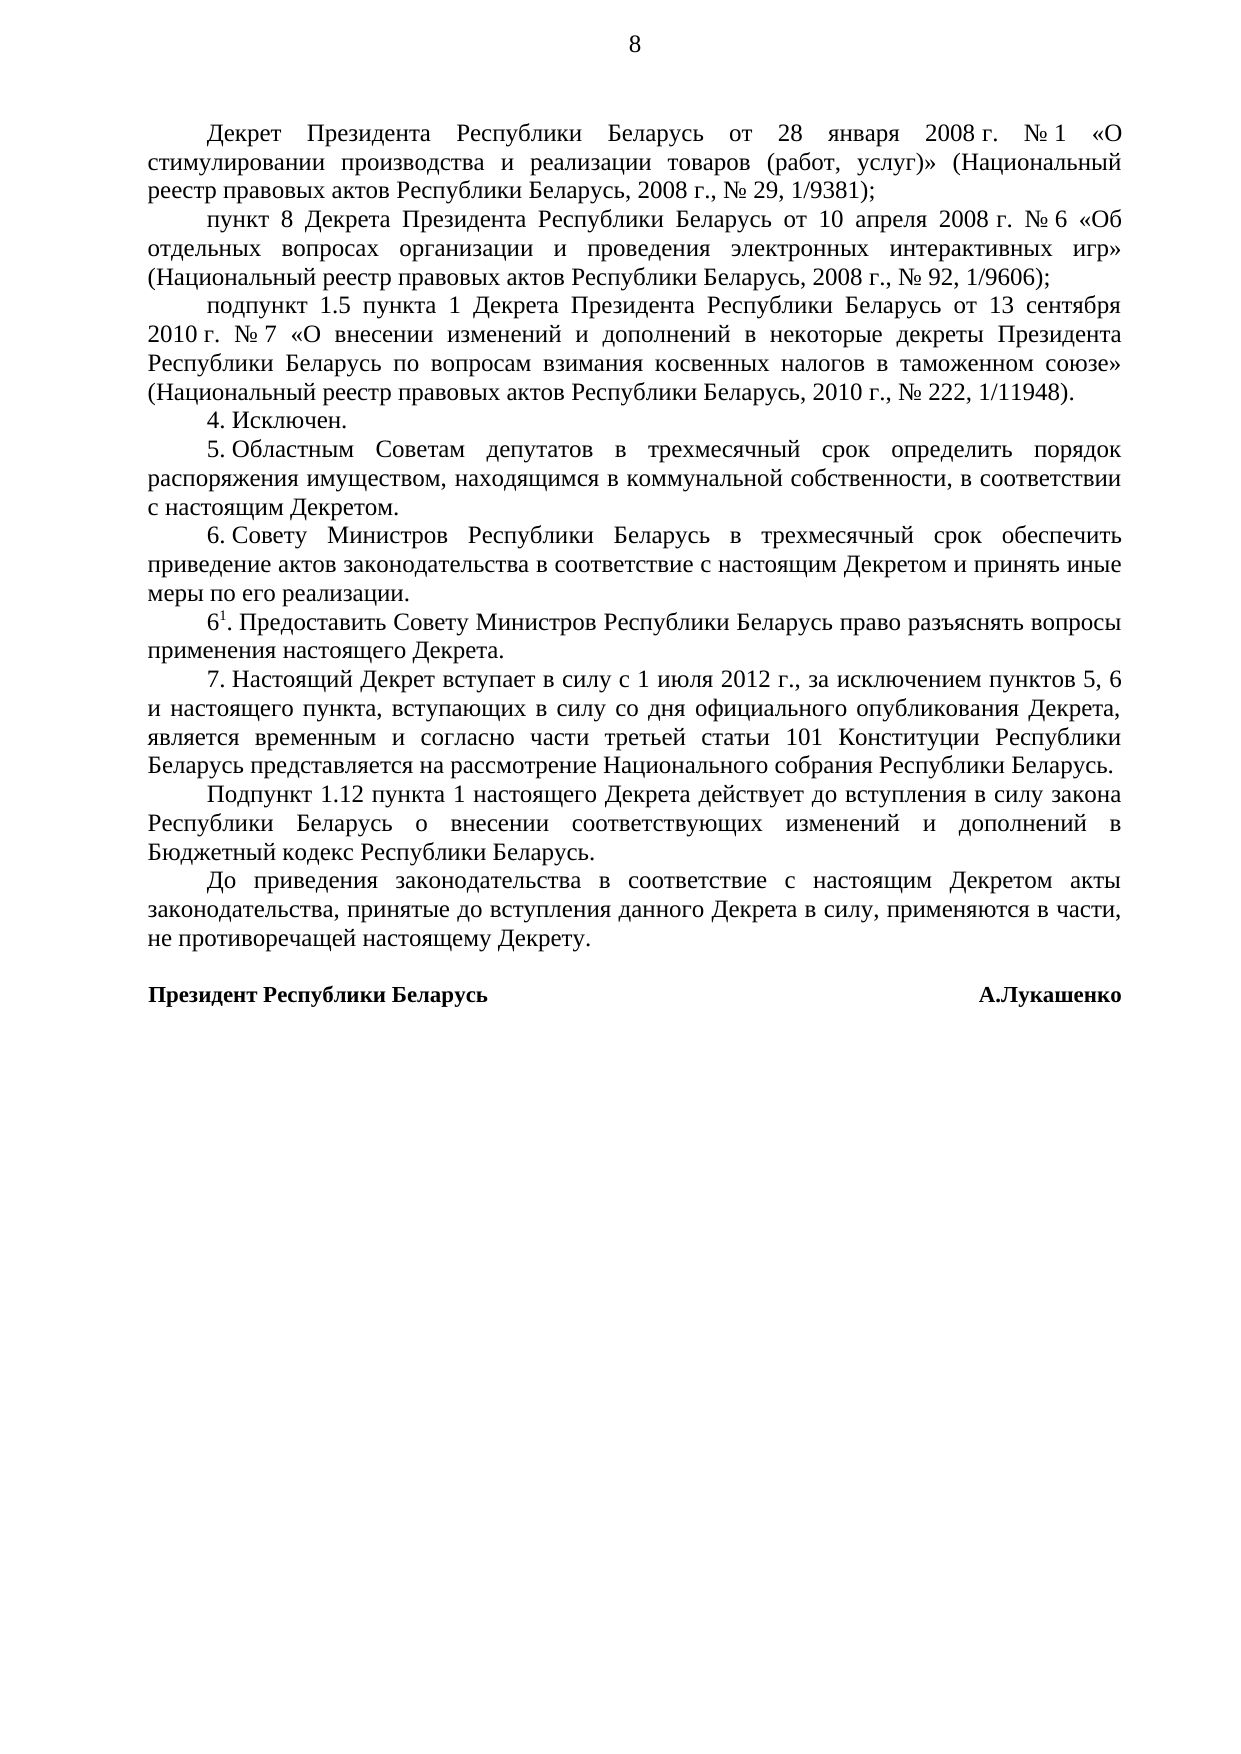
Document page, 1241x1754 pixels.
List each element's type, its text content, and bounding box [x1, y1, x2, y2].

text пункт 8 Декрета Президента Республики Беларусь от 10 апреля 2008 г. № 6 «Об отдельных вопросах организации и проведения электронных интерактивных игр» (Национальный реестр правовых актов Республики Беларусь, 2008 г., № 92, 1/9606); [147, 204, 1122, 291]
text 6. Совету Министров Республики Беларусь в трехмесячный срок обеспечить приведение актов законодательства в соответствие с настоящим Декретом и принять иные меры по его реализации. [147, 521, 1122, 607]
table_header А.Лукашенко [635, 981, 1122, 1007]
text До приведения законодательства в соответствие с настоящим Декретом акты законодательства, принятые до вступления данного Декрета в силу, применяются в части, не противоречащей настоящему Декрету. [147, 866, 1122, 952]
text 7. Настоящий Декрет вступает в силу с 1 июля 2012 г., за исключением пунктов 5, 6 и настоящего пункта, вступающих в силу со дня официального опубликования Декрета, является временным и согласно части третьей статьи 101 Конституции Республики Беларусь представляется на рассмотрение Национального собрания Республики Беларусь. [147, 664, 1122, 779]
text 5. Областным Советам депутатов в трехмесячный срок определить порядок распоряжения имуществом, находящимся в коммунальной собственности, в соответствии с настоящим Декретом. [147, 434, 1122, 521]
text 61. Предоставить Совету Министров Республики Беларусь право разъяснять вопросы применения настоящего Декрета. [147, 607, 1122, 664]
text 4. Исключен. [147, 406, 1122, 434]
text подпункт 1.5 пункта 1 Декрета Президента Республики Беларусь от 13 сентября 2010 г. № 7 «О внесении изменений и дополнений в некоторые декреты Президента Республики Беларусь по вопросам взимания косвенных налогов в таможенном союзе» (Национальный реестр правовых актов Республики Беларусь, 2010 г., № 222, 1/11948). [147, 291, 1122, 406]
table_header Президент Республики Беларусь [148, 981, 635, 1007]
text Декрет Президента Республики Беларусь от 28 января 2008 г. № 1 «О стимулировании производства и реализации товаров (работ, услуг)» (Национальный реестр правовых актов Республики Беларусь, 2008 г., № 29, 1/9381); [147, 118, 1122, 204]
text Подпункт 1.12 пункта 1 настоящего Декрета действует до вступления в силу закона Республики Беларусь о внесении соответствующих изменений и дополнений в Бюджетный кодекс Республики Беларусь. [147, 779, 1122, 866]
